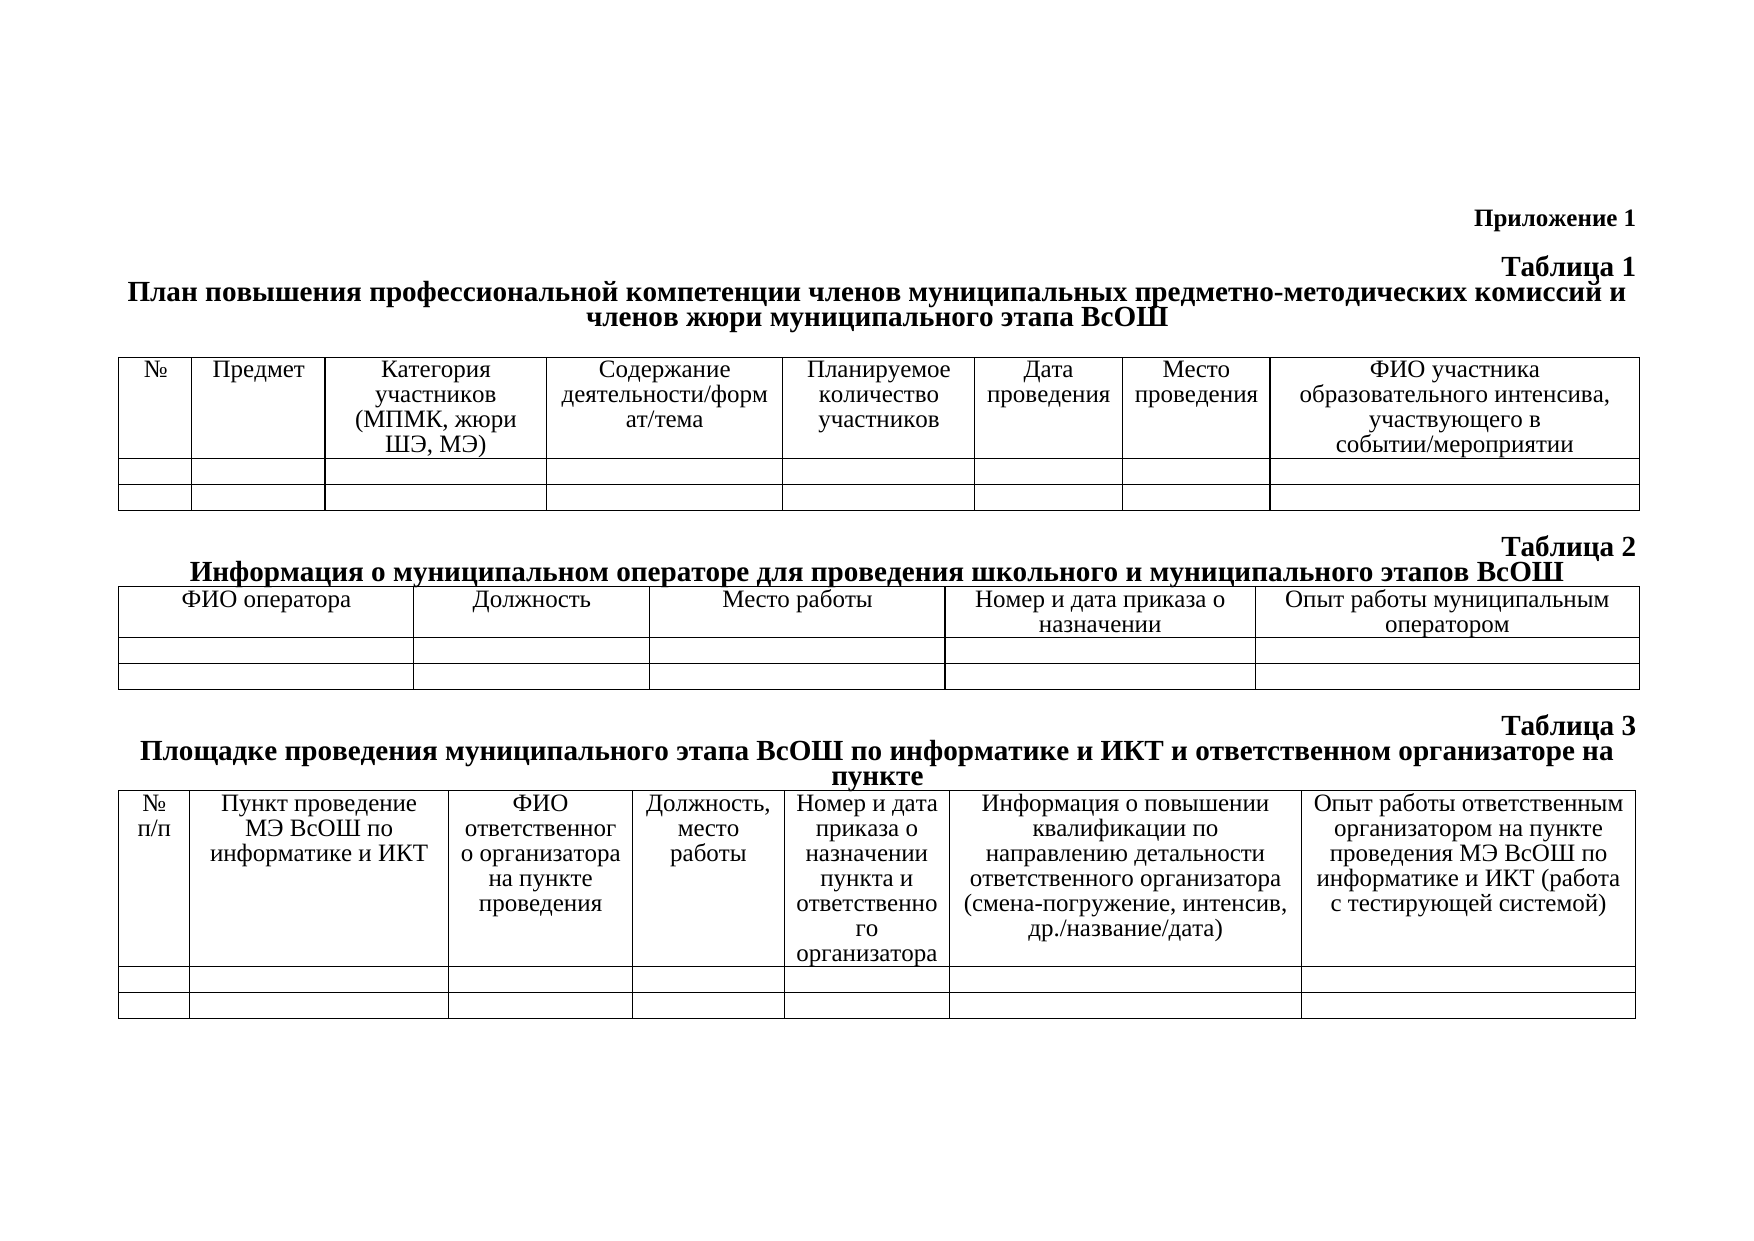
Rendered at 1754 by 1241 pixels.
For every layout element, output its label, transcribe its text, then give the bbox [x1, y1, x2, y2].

table_header Содержание деятельности/формат/тема [547, 358, 782, 458]
table_cell [119, 664, 413, 689]
table_cell [119, 638, 413, 663]
table_cell [946, 638, 1255, 663]
table_cell [950, 993, 1301, 1018]
table_header Место работы [650, 587, 944, 637]
table_header № [119, 358, 191, 458]
table_cell [192, 459, 324, 484]
table_cell [1256, 664, 1639, 689]
table_cell [547, 485, 782, 510]
table_header Должность, место работы [633, 791, 784, 966]
table_header Место проведения [1123, 358, 1269, 458]
table_cell [650, 638, 944, 663]
table_cell [119, 459, 191, 484]
table_header Планируемое количество участников [783, 358, 974, 458]
table_cell [1302, 967, 1635, 992]
table_header Опыт работы муниципальным оператором [1256, 587, 1639, 637]
text Площадке проведения муниципального этапа ВсОШ по информатике и ИКТ и ответственном организаторе на пункте [118, 740, 1636, 790]
table_header Дата проведения [975, 358, 1122, 458]
table_cell [449, 993, 632, 1018]
table_cell [190, 993, 448, 1018]
table_cell [946, 664, 1255, 689]
table_cell [1271, 459, 1639, 484]
table_header Номер и дата приказа о назначении пункта и ответственного организатора [785, 791, 949, 966]
table_cell [650, 664, 944, 689]
text План повышения профессиональной компетенции членов муниципальных предметно-методических комиссий и членов жюри муниципального этапа ВсОШ [118, 282, 1636, 332]
table_cell [1271, 485, 1639, 510]
table_cell [119, 993, 189, 1018]
text Таблица 1 [118, 257, 1636, 282]
table_cell [975, 459, 1122, 484]
table_header № п/п [119, 791, 189, 966]
table_cell [783, 459, 974, 484]
table_header Должность [414, 587, 649, 637]
table_header ФИО оператора [119, 587, 413, 637]
table_cell [633, 993, 784, 1018]
table_cell [785, 993, 949, 1018]
table_cell [785, 967, 949, 992]
table_header Информация о повышении квалификации по направлению детальности ответственного организатора (смена-погружение, интенсив, др./название/дата) [950, 791, 1301, 966]
table_header Опыт работы ответственным организатором на пункте проведения МЭ ВсОШ по информатике и ИКТ (работа с тестирующей системой) [1302, 791, 1635, 966]
table_cell [449, 967, 632, 992]
table_header Предмет [192, 358, 324, 458]
table_cell [633, 967, 784, 992]
table_cell [783, 485, 974, 510]
table_cell [119, 967, 189, 992]
table_header ФИО участника образовательного интенсива, участвующего в событии/мероприятии [1271, 358, 1639, 458]
table_cell [326, 459, 546, 484]
table_cell [1123, 485, 1269, 510]
table_cell [119, 485, 191, 510]
table_cell [414, 664, 649, 689]
table_header ФИО ответственного организатора на пункте проведения [449, 791, 632, 966]
table_cell [547, 459, 782, 484]
table_cell [414, 638, 649, 663]
table_cell [975, 485, 1122, 510]
table_cell [192, 485, 324, 510]
table_header Категория участников (МПМК, жюри ШЭ, МЭ) [326, 358, 546, 458]
table_cell [1302, 993, 1635, 1018]
table_cell [950, 967, 1301, 992]
text Приложение 1 [118, 207, 1636, 232]
table_cell [190, 967, 448, 992]
text Таблица 2 [118, 536, 1636, 561]
table_cell [1256, 638, 1639, 663]
table_header Номер и дата приказа о назначении [946, 587, 1255, 637]
table_header Пункт проведение МЭ ВсОШ по информатике и ИКТ [190, 791, 448, 966]
text Информация о муниципальном операторе для проведения школьного и муниципального этапов ВсОШ [241, 561, 1636, 586]
table_cell [326, 485, 546, 510]
text Таблица 3 [118, 715, 1636, 740]
table_cell [1123, 459, 1269, 484]
